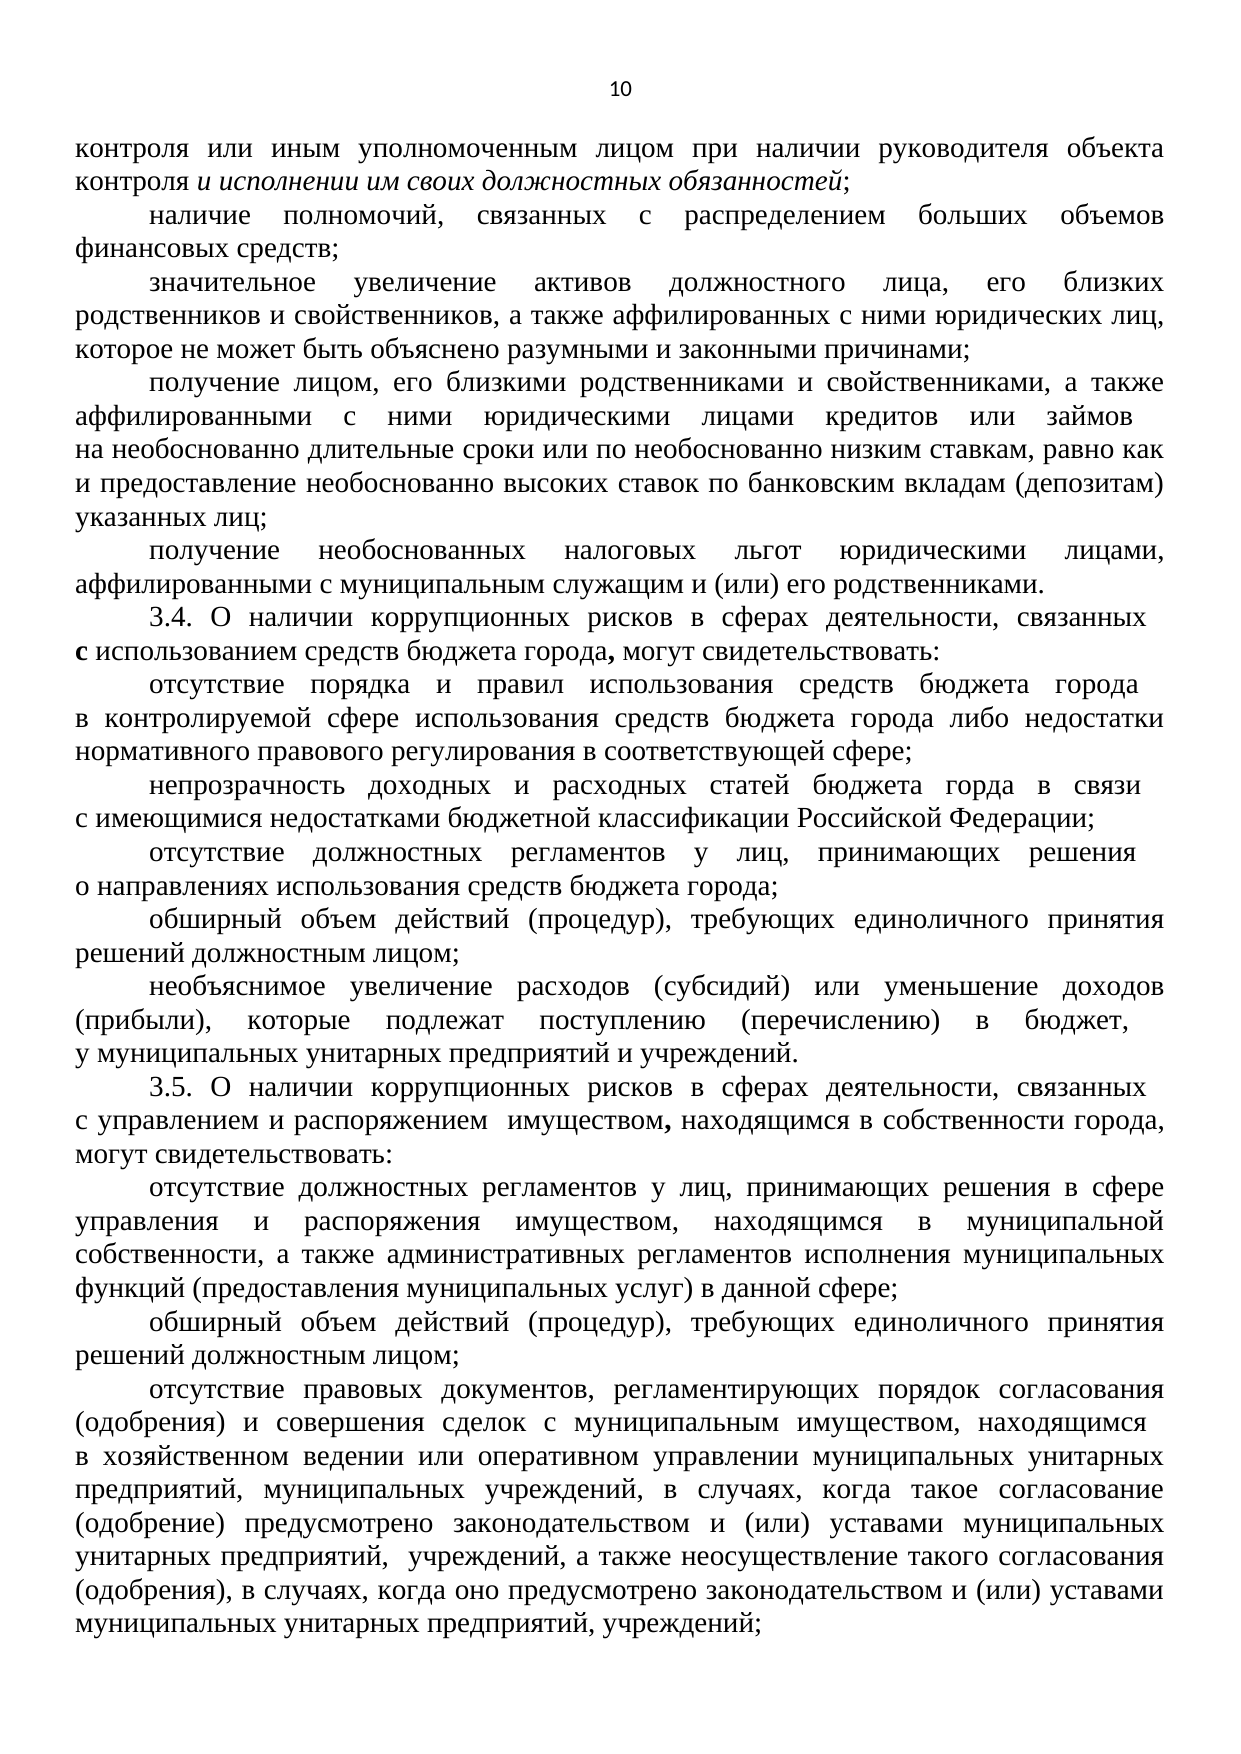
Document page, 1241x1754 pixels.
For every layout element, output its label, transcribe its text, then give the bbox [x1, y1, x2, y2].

text получение необоснованных налоговых льгот юридическими лицами, аффилированными с муниципальным служащим и (или) его родственниками. [75, 532, 1165, 599]
text наличие полномочий, связанных с распределением больших объемов финансовых средств; [75, 197, 1165, 264]
text обширный объем действий (процедур), требующих единоличного принятия решений должностным лицом; [75, 1304, 1165, 1371]
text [75, 130, 1165, 197]
text 3.4. О наличии коррупционных рисков в сферах деятельности, связанных с использованием средств бюджета города, могут свидетельствовать: [75, 599, 1165, 666]
text непрозрачность доходных и расходных статей бюджета горда в связи с имеющимися недостатками бюджетной классификации Российской Федерации; [75, 767, 1165, 834]
text отсутствие правовых документов, регламентирующих порядок согласования (одобрения) и совершения сделок с муниципальным имуществом, находящимся в хозяйственном ведении или оперативном управлении муниципальных унитарных предприятий, муниципальных учреждений, в случаях, когда такое согласование (одобрение) предусмотрено законодательством и (или) уставами муниципальных унитарных предприятий, учреждений, а также неосуществление такого согласования (одобрения), в случаях, когда оно предусмотрено законодательством и (или) уставами муниципальных унитарных предприятий, учреждений; [75, 1371, 1165, 1639]
text отсутствие должностных регламентов у лиц, принимающих решения в сфере управления и распоряжения имуществом, находящимся в муниципальной собственности, а также административных регламентов исполнения муниципальных функций (предоставления муниципальных услуг) в данной сфере; [75, 1169, 1165, 1304]
text отсутствие порядка и правил использования средств бюджета города в контролируемой сфере использования средств бюджета города либо недостатки нормативного правового регулирования в соответствующей сфере; [75, 666, 1165, 767]
text 3.5. О наличии коррупционных рисков в сферах деятельности, связанных с управлением и распоряжением имуществом, находящимся в собственности города, могут свидетельствовать: [75, 1069, 1165, 1169]
text необъяснимое увеличение расходов (субсидий) или уменьшение доходов (прибыли), которые подлежат поступлению (перечислению) в бюджет, у муниципальных унитарных предприятий и учреждений. [75, 968, 1165, 1069]
text получение лицом, его близкими родственниками и свойственниками, а также аффилированными с ними юридическими лицами кредитов или займов на необоснованно длительные сроки или по необоснованно низким ставкам, равно как и предоставление необоснованно высоких ставок по банковским вкладам (депозитам) указанных лиц; [75, 364, 1165, 532]
text отсутствие должностных регламентов у лиц, принимающих решения о направлениях использования средств бюджета города; [75, 834, 1165, 901]
text значительное увеличение активов должностного лица, его близких родственников и свойственников, а также аффилированных с ними юридических лиц, которое не может быть объяснено разумными и законными причинами; [75, 264, 1165, 364]
text обширный объем действий (процедур), требующих единоличного принятия решений должностным лицом; [75, 901, 1165, 968]
